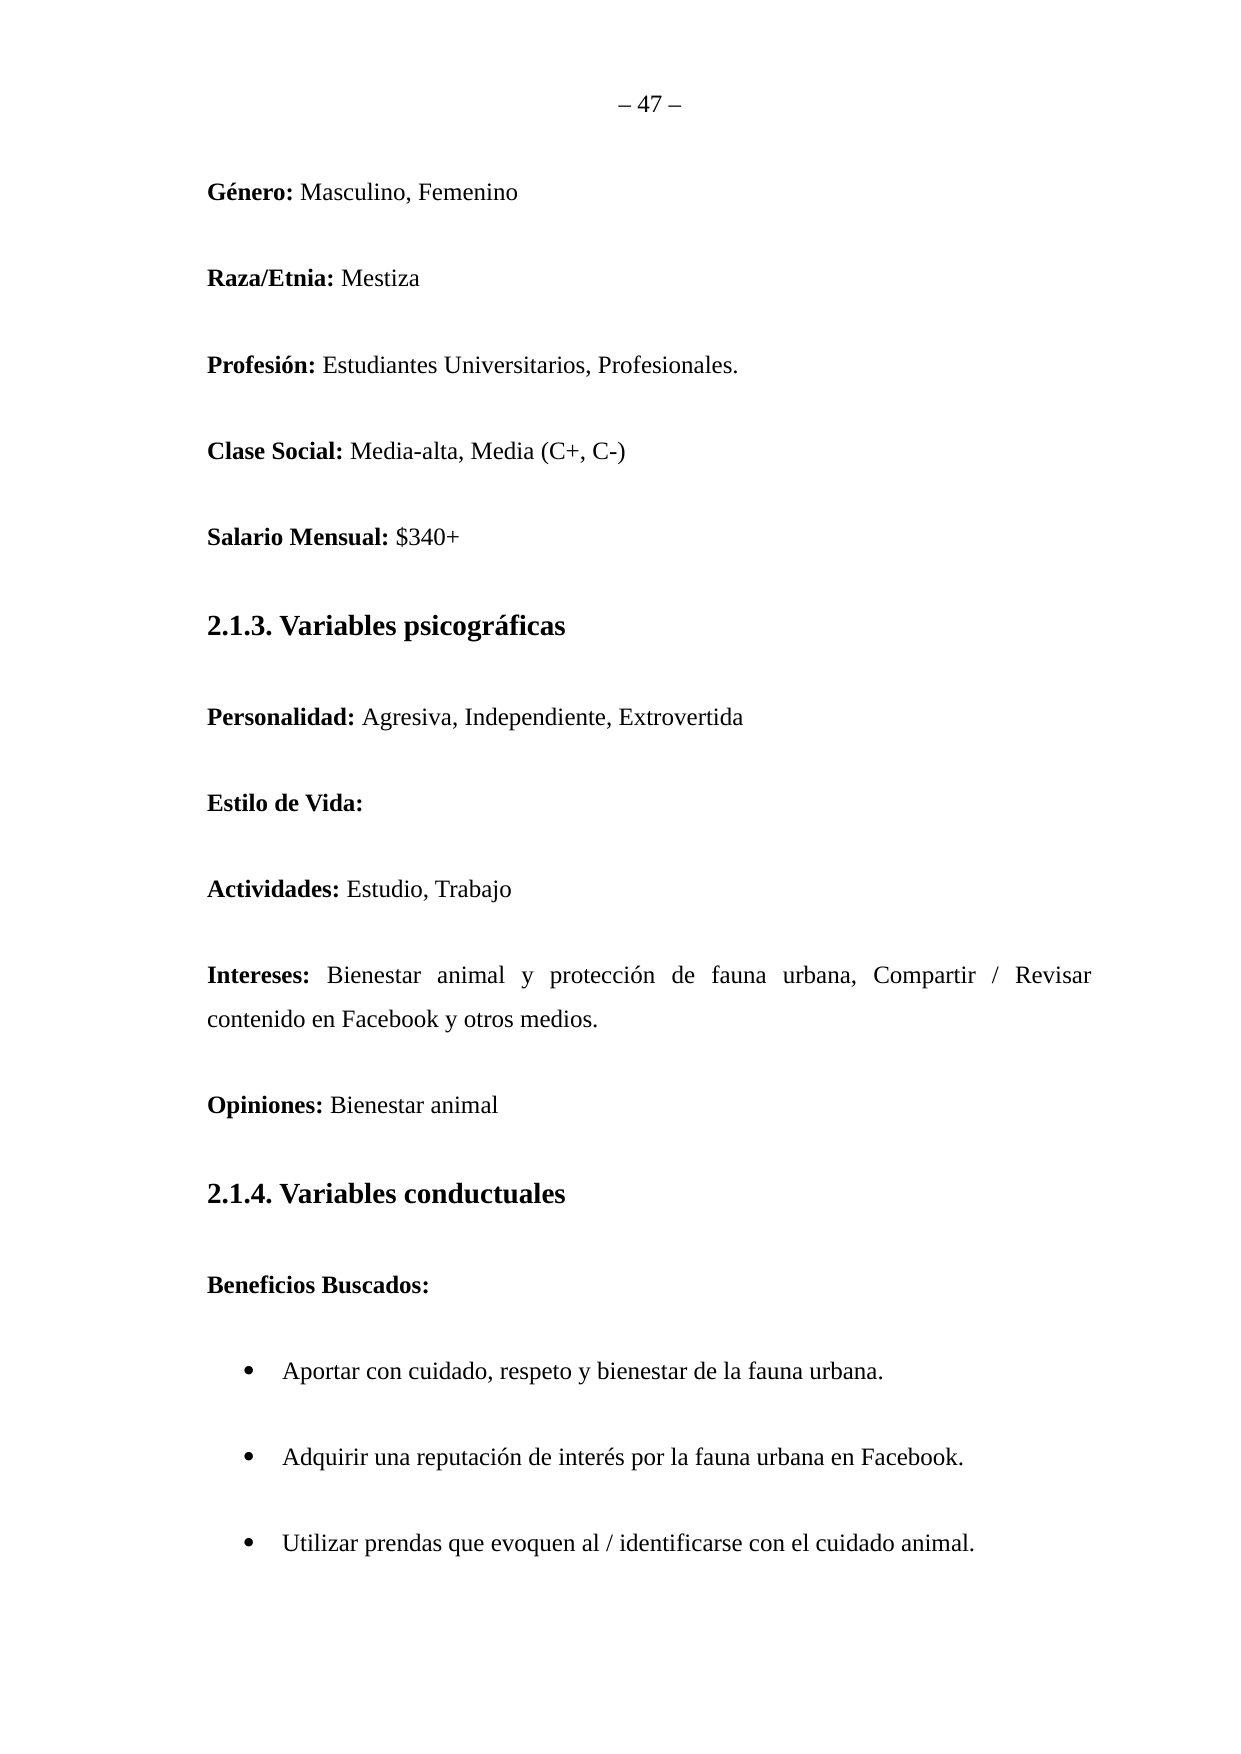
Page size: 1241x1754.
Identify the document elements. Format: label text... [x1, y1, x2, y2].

text Género: Masculino, Femenino [207, 177, 1092, 206]
text Estilo de Vida: [207, 788, 1092, 817]
text Opiniones: Bienestar animal [207, 1090, 1092, 1119]
text Actividades: Estudio, Trabajo [207, 874, 1092, 903]
text Raza/Etnia: Mestiza [207, 263, 1092, 292]
list Utilizar prendas que evoquen al / identificarse con el cuidado animal. [244, 1528, 1092, 1557]
list Aportar con cuidado, respeto y bienestar de la fauna urbana. [244, 1356, 1092, 1385]
text 2.1.3. Variables psicográficas [207, 608, 1092, 642]
text Profesión: Estudiantes Universitarios, Profesionales. [207, 350, 1092, 378]
text Intereses: Bienestar animal y protección de fauna urbana, Compartir / Revisar contenido en Facebook y otros medios. [207, 961, 1092, 1032]
text 2.1.4. Variables conductuales [207, 1176, 1092, 1210]
text Personalidad: Agresiva, Independiente, Extrovertida [207, 702, 1092, 731]
text Salario Mensual: $340+ [207, 522, 1092, 551]
text Beneficios Buscados: [207, 1270, 1092, 1298]
text Clase Social: Media-alta, Media (C+, C-) [207, 436, 1092, 465]
list Adquirir una reputación de interés por la fauna urbana en Facebook. [244, 1442, 1092, 1471]
